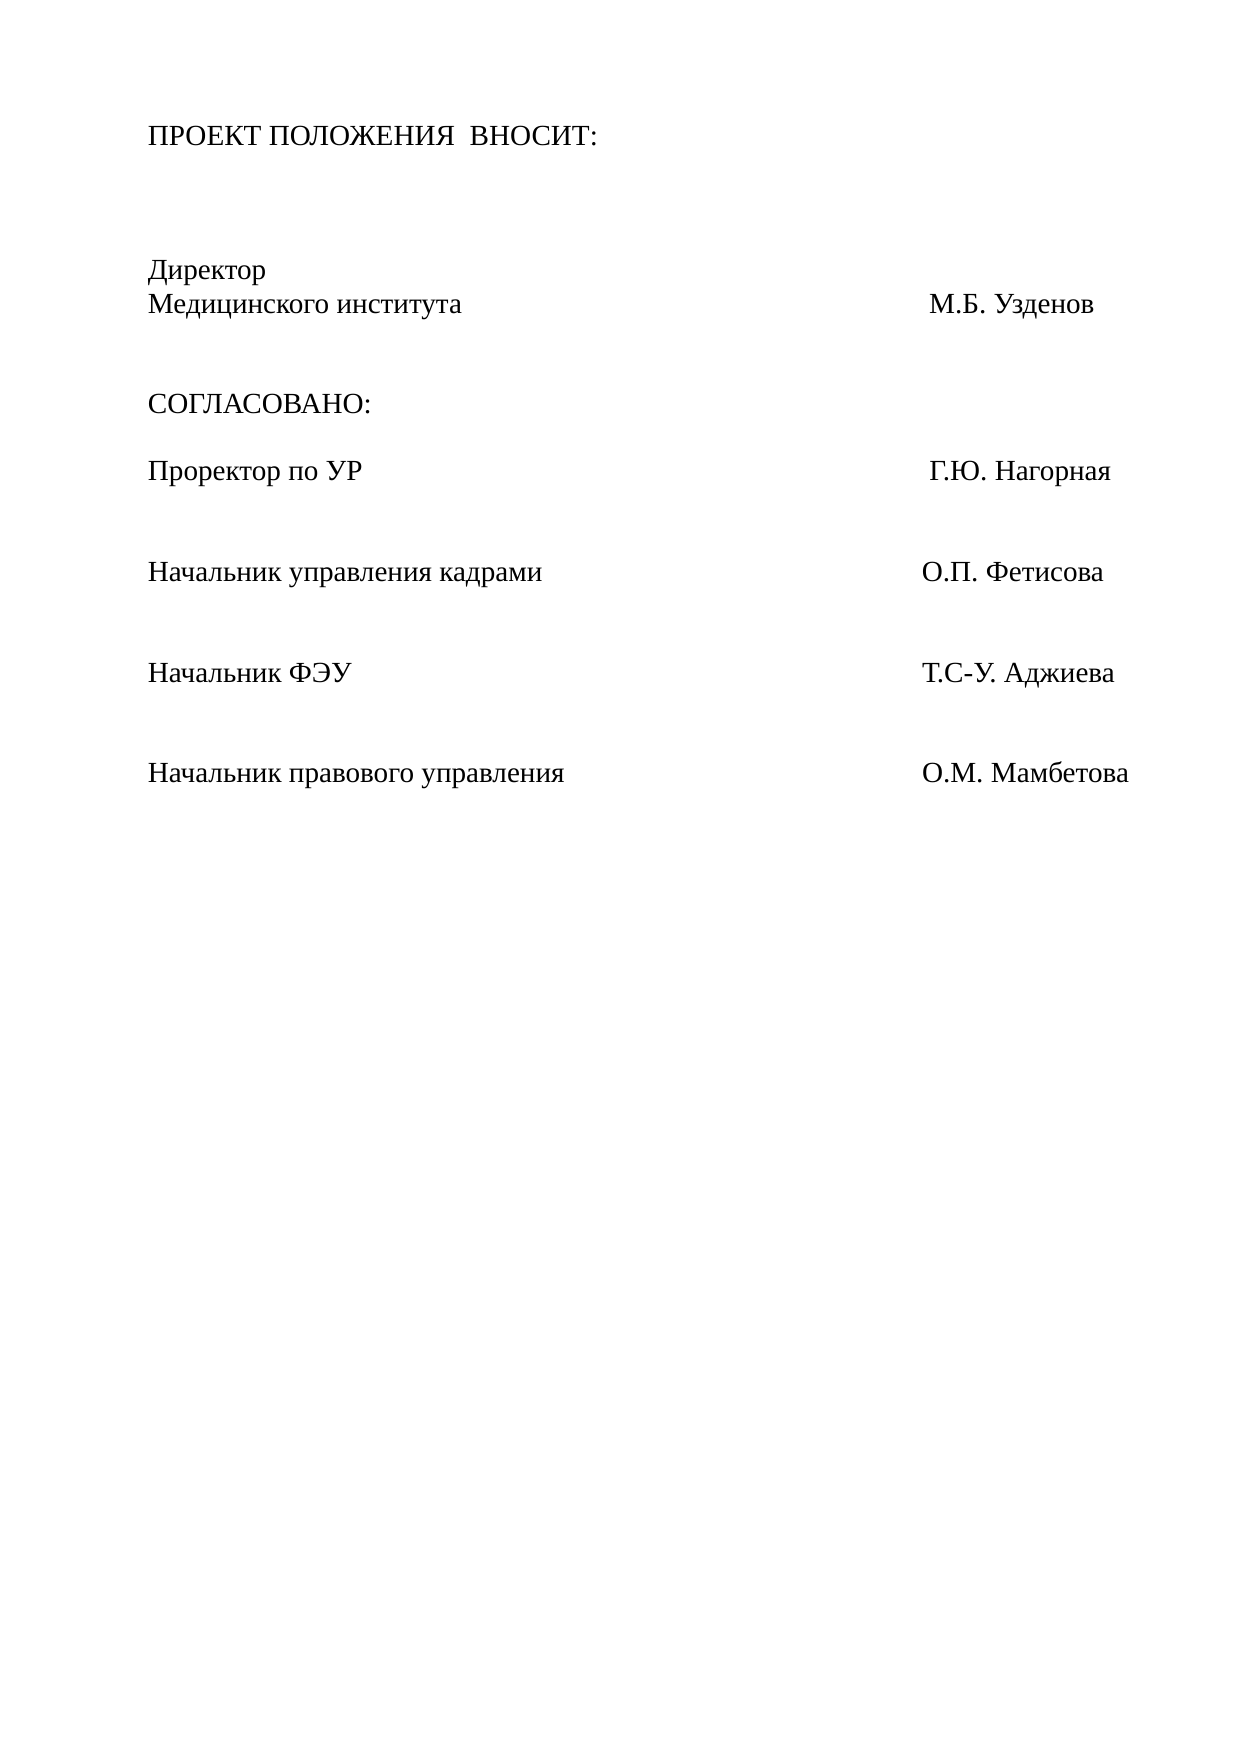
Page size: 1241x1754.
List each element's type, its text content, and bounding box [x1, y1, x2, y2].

text СОГЛАСОВАНО: [148, 386, 1167, 420]
text Медицинского института М.Б. Узденов [148, 286, 1167, 319]
text Директор [148, 252, 1167, 286]
text Начальник правового управления О.М. Мамбетова [148, 755, 1167, 789]
text ПРОЕКТ ПОЛОЖЕНИЯ ВНОСИТ: [148, 118, 1167, 152]
text Начальник ФЭУ Т.С-У. Аджиева [148, 655, 1167, 688]
text Проректор по УР Г.Ю. Нагорная [148, 453, 1167, 487]
text Начальник управления кадрами О.П. Фетисова [148, 554, 1167, 588]
